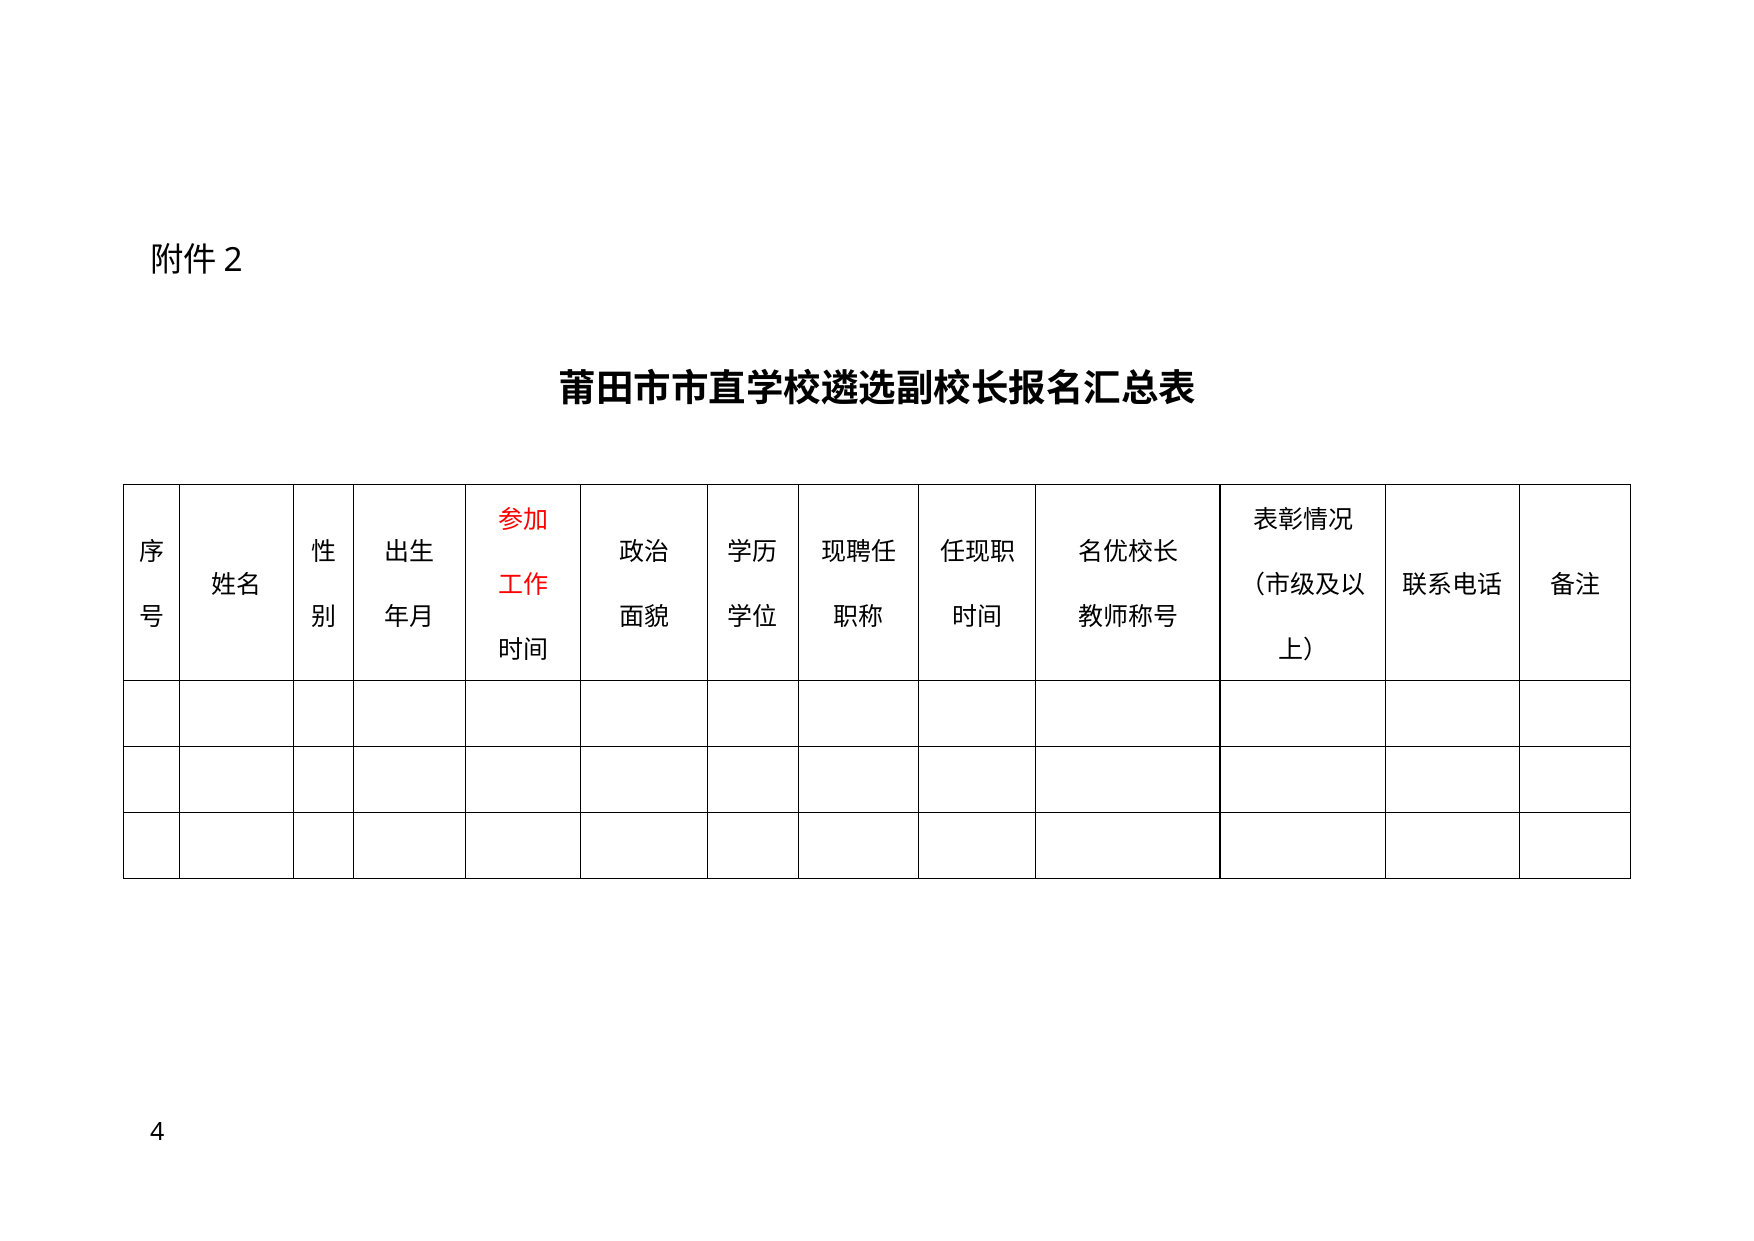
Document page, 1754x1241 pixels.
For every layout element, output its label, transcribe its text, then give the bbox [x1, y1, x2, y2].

table_header 任现职 时间 [919, 485, 1035, 680]
table_cell [799, 681, 918, 746]
table_cell [919, 747, 1035, 812]
table_cell [1036, 813, 1219, 878]
table_cell [354, 813, 465, 878]
table_header 联系电话 [1386, 485, 1519, 680]
table_header 参加 工作 时间 [466, 485, 580, 680]
table_cell [919, 813, 1035, 878]
table_cell [180, 747, 293, 812]
table_cell [581, 681, 707, 746]
table_header 出生 年月 [354, 485, 465, 680]
table_cell [180, 681, 293, 746]
table_cell [1520, 747, 1630, 812]
table_cell [1036, 681, 1219, 746]
table_cell [799, 813, 918, 878]
table_cell [708, 747, 798, 812]
table_cell [1386, 747, 1519, 812]
table_cell [354, 747, 465, 812]
table_cell [581, 813, 707, 878]
table_cell [708, 681, 798, 746]
table_cell [180, 813, 293, 878]
table_header 名优校长 教师称号 [1036, 485, 1219, 680]
table_header 现聘任 职称 [799, 485, 918, 680]
table_cell [466, 813, 580, 878]
table_header 备注 [1520, 485, 1630, 680]
table_header 序 号 [124, 485, 179, 680]
table_cell [124, 813, 179, 878]
table_cell [294, 747, 353, 812]
table_cell [1221, 747, 1385, 812]
table_header 学历 学位 [708, 485, 798, 680]
table_cell [294, 681, 353, 746]
table_header 政治 面貌 [581, 485, 707, 680]
table_cell [1520, 681, 1630, 746]
table_cell [124, 747, 179, 812]
table_header 性 别 [294, 485, 353, 680]
table_cell [1036, 747, 1219, 812]
table_header 表彰情况（市级及以上） [1221, 485, 1385, 680]
table_cell [799, 747, 918, 812]
table_cell [1520, 813, 1630, 878]
table_cell [124, 681, 179, 746]
table_cell [1386, 681, 1519, 746]
table_header 姓名 [180, 485, 293, 680]
table_cell [1221, 813, 1385, 878]
table_cell [1221, 681, 1385, 746]
table_cell [466, 747, 580, 812]
subtitle 附件2 [150, 225, 1604, 290]
table_cell [581, 747, 707, 812]
table_cell [1386, 813, 1519, 878]
table_cell [919, 681, 1035, 746]
table_cell [354, 681, 465, 746]
table_cell [466, 681, 580, 746]
table_cell [294, 813, 353, 878]
subtitle 莆田市市直学校遴选副校长报名汇总表 [150, 352, 1604, 417]
table_cell [708, 813, 798, 878]
